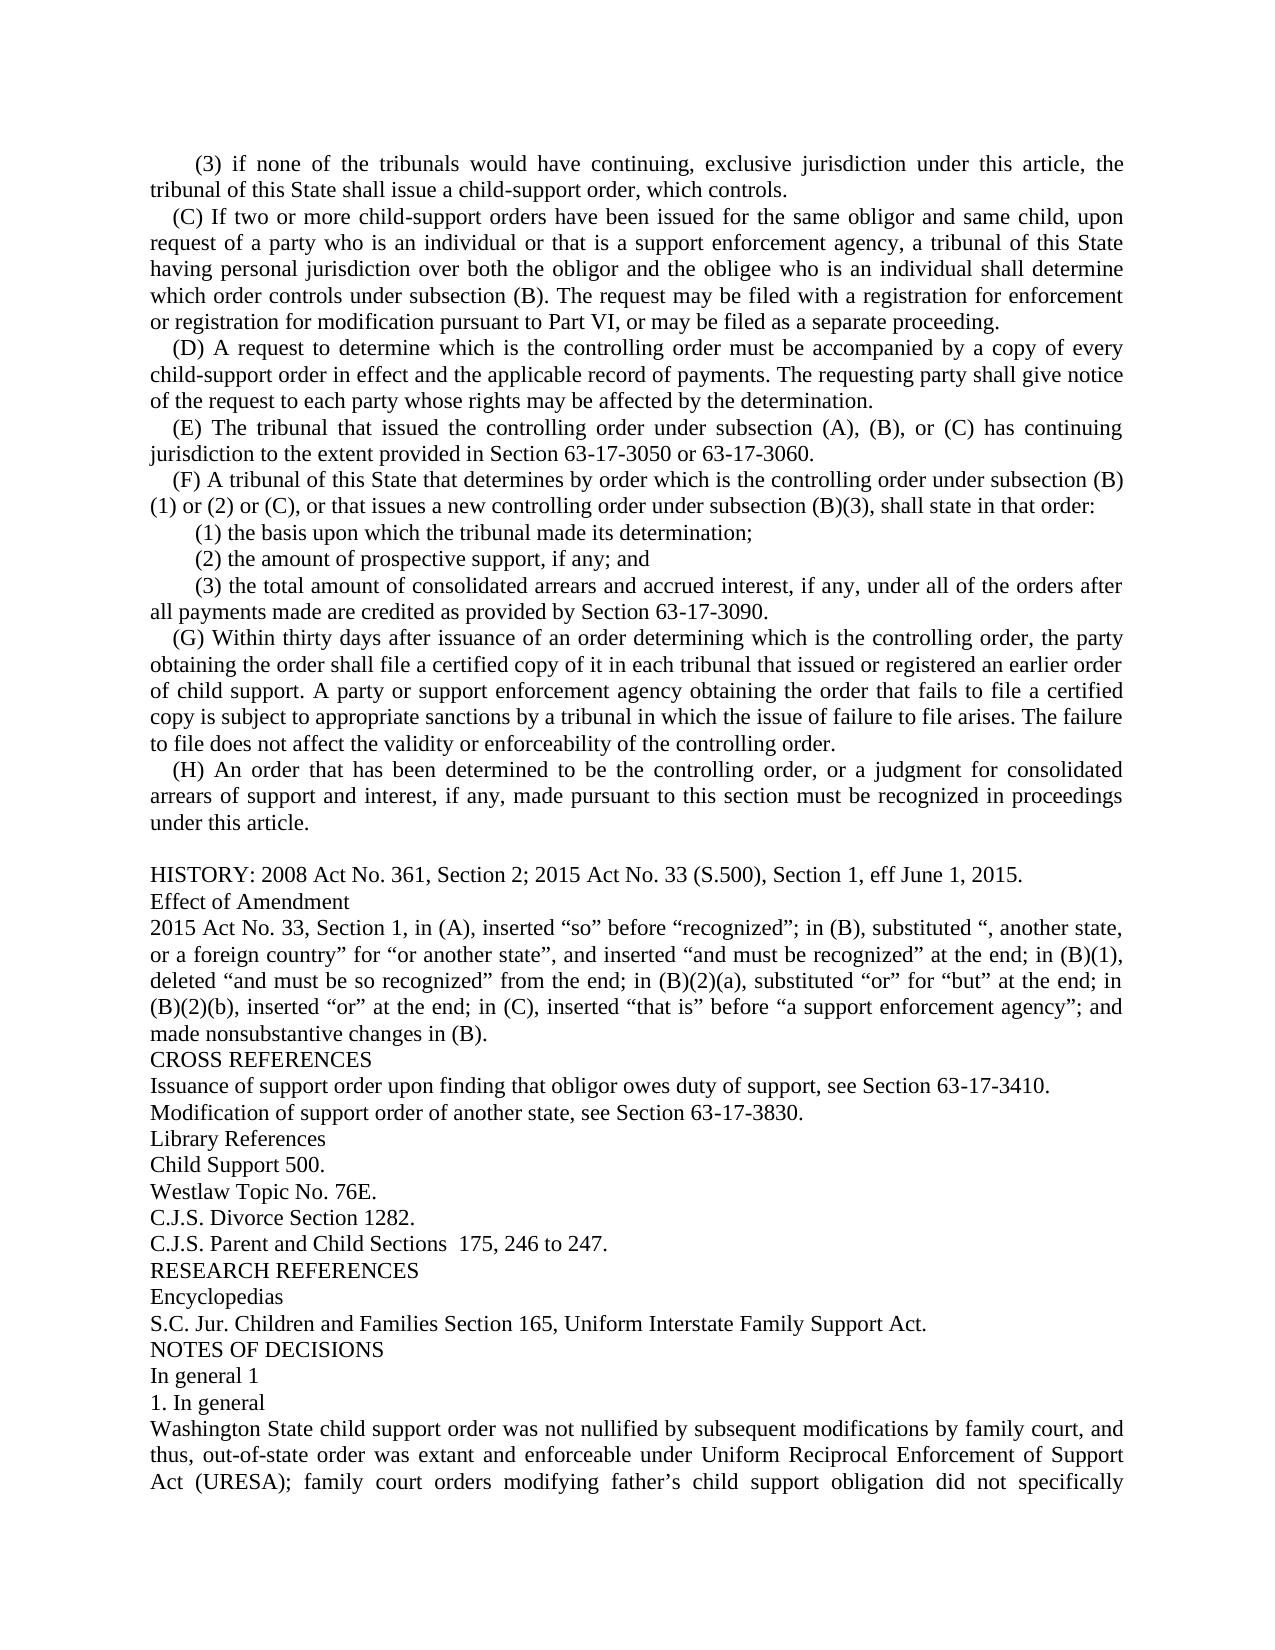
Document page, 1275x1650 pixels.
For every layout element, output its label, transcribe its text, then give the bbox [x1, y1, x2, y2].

text 2015 Act No. 33, Section 1, in (A), inserted “so” before “recognized”; in (B), substituted “, another state, or a foreign country” for “or another state”, and inserted “and must be recognized” at the end; in (B)(1), deleted “and must be so recognized” from the end; in (B)(2)(a), substituted “or” for “but” at the end; in (B)(2)(b), inserted “or” at the end; in (C), inserted “that is” before “a support enforcement agency”; and made nonsubstantive changes in (B). [150, 914, 1125, 1046]
text C.J.S. Divorce Section 1282. [150, 1204, 1125, 1231]
text Child Support 500. [150, 1151, 1125, 1178]
text RESEARCH REFERENCES [150, 1257, 1125, 1283]
text Issuance of support order upon finding that obligor owes duty of support, see Section 63-17-3410. [150, 1072, 1125, 1099]
text (F) A tribunal of this State that determines by order which is the controlling order under subsection (B)(1) or (2) or (C), or that issues a new controlling order under subsection (B)(3), shall state in that order: [150, 466, 1125, 519]
text Modification of support order of another state, see Section 63-17-3830. [150, 1099, 1125, 1125]
text In general 1 [150, 1362, 1125, 1389]
text 1. In general [150, 1389, 1125, 1415]
text (3) the total amount of consolidated arrears and accrued interest, if any, under all of the orders after all payments made are credited as provided by Section 63-17-3090. [150, 572, 1125, 624]
text (G) Within thirty days after issuance of an order determining which is the controlling order, the party obtaining the order shall file a certified copy of it in each tribunal that issued or registered an earlier order of child support. A party or support enforcement agency obtaining the order that fails to file a certified copy is subject to appropriate sanctions by a tribunal in which the issue of failure to file arises. The failure to file does not affect the validity or enforceability of the controlling order. [150, 624, 1125, 756]
text Encyclopedias [150, 1283, 1125, 1309]
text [150, 1415, 1125, 1494]
text NOTES OF DECISIONS [150, 1336, 1125, 1362]
text (E) The tribunal that issued the controlling order under subsection (A), (B), or (C) has continuing jurisdiction to the extent provided in Section 63-17-3050 or 63-17-3060. [150, 413, 1125, 466]
text (1) the basis upon which the tribunal made its determination; [150, 519, 1125, 545]
text S.C. Jur. Children and Families Section 165, Uniform Interstate Family Support Act. [150, 1309, 1125, 1336]
text (3) if none of the tribunals would have continuing, exclusive jurisdiction under this article, the tribunal of this State shall issue a child-support order, which controls. [150, 150, 1125, 203]
text CROSS REFERENCES [150, 1046, 1125, 1072]
text Effect of Amendment [150, 888, 1125, 914]
text Library References [150, 1125, 1125, 1151]
text (H) An order that has been determined to be the controlling order, or a judgment for consolidated arrears of support and interest, if any, made pursuant to this section must be recognized in proceedings under this article. [150, 756, 1125, 835]
text (C) If two or more child-support orders have been issued for the same obligor and same child, upon request of a party who is an individual or that is a support enforcement agency, a tribunal of this State having personal jurisdiction over both the obligor and the obligee who is an individual shall determine which order controls under subsection (B). The request may be filed with a registration for enforcement or registration for modification pursuant to Part VI, or may be filed as a separate proceeding. [150, 203, 1125, 334]
text (2) the amount of prospective support, if any; and [150, 545, 1125, 572]
text C.J.S. Parent and Child Sections 175, 246 to 247. [150, 1231, 1125, 1257]
text (D) A request to determine which is the controlling order must be accompanied by a copy of every child-support order in effect and the applicable record of payments. The requesting party shall give notice of the request to each party whose rights may be affected by the determination. [150, 334, 1125, 413]
text Westlaw Topic No. 76E. [150, 1178, 1125, 1204]
text HISTORY: 2008 Act No. 361, Section 2; 2015 Act No. 33 (S.500), Section 1, eff June 1, 2015. [150, 862, 1125, 888]
